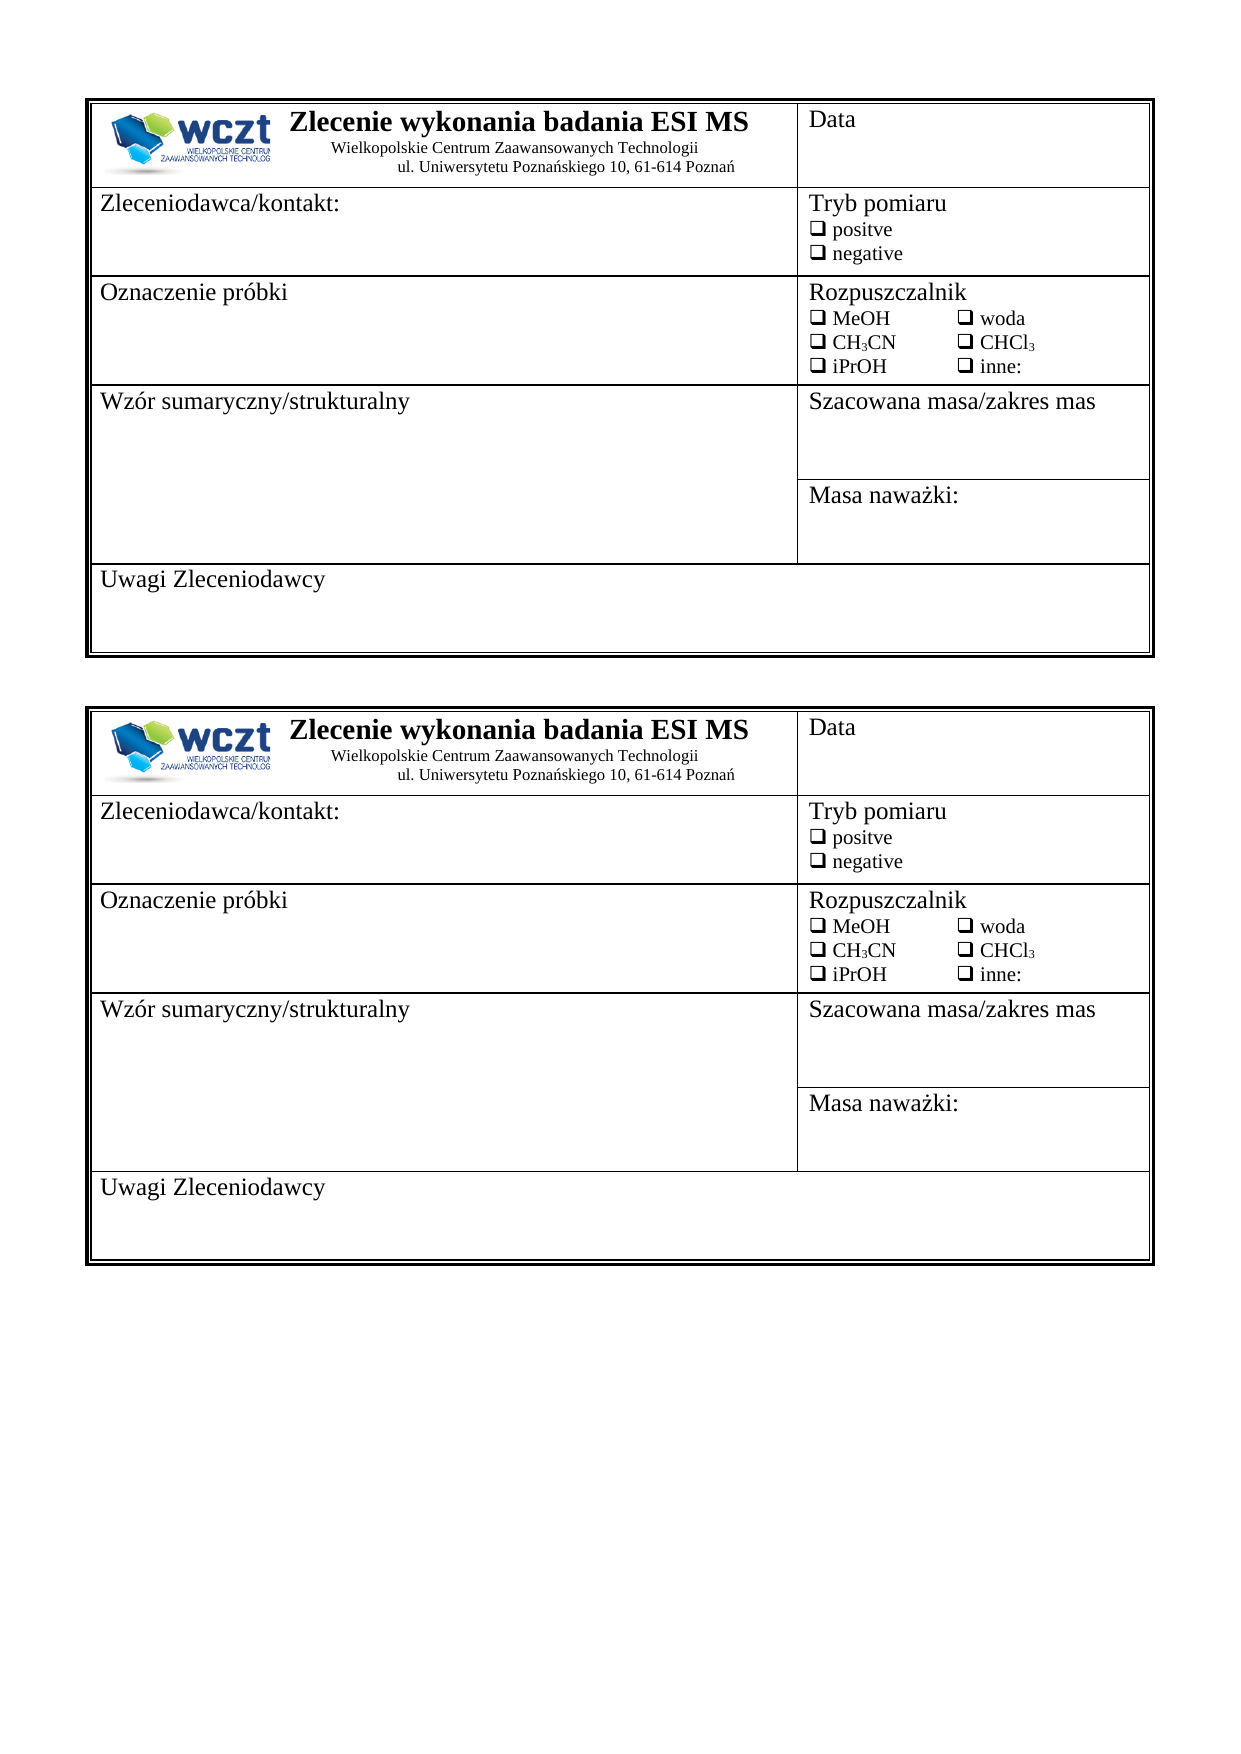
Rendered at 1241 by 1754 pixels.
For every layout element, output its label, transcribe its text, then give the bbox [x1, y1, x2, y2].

table_cell Wzór sumaryczny/strukturalny [92, 386, 797, 563]
table_cell Masa naważki: [798, 1088, 1149, 1171]
table_cell Szacowana masa/zakres mas [798, 994, 1149, 1087]
table_cell Zleceniodawca/kontakt: [92, 796, 797, 883]
table_header Data [798, 712, 1149, 794]
table_cell Uwagi Zleceniodawcy [92, 1172, 1149, 1259]
table_cell Szacowana masa/zakres mas [798, 386, 1149, 479]
table_cell Masa naważki: [798, 480, 1149, 563]
table_header Data [798, 104, 1149, 187]
table_cell Rozpuszczalnik MeOH woda CH3CN CHCl3 iPrOH inne: [798, 885, 1149, 992]
table_cell Oznaczenie próbki [92, 885, 797, 992]
table_cell Wzór sumaryczny/strukturalny [92, 994, 797, 1171]
table_cell Oznaczenie próbki [92, 277, 797, 384]
table_header Zlecenie wykonania badania ESI MS Wielkopolskie Centrum Zaawansowanych Technologii ul. Uniwersytetu Poznańskiego 10, 61-614 Poznań [92, 104, 797, 187]
table_header Zlecenie wykonania badania ESI MS Wielkopolskie Centrum Zaawansowanych Technologii ul. Uniwersytetu Poznańskiego 10, 61-614 Poznań [92, 712, 797, 794]
table_cell Uwagi Zleceniodawcy [92, 565, 1149, 651]
picture [104, 111, 271, 175]
table_cell Zleceniodawca/kontakt: [92, 188, 797, 275]
table_cell Tryb pomiaru positve negative [798, 796, 1149, 883]
table_cell Tryb pomiaru positve negative [798, 188, 1149, 275]
table_cell Rozpuszczalnik MeOH woda CH3CN CHCl3 iPrOH inne: [798, 277, 1149, 384]
picture [104, 719, 271, 783]
